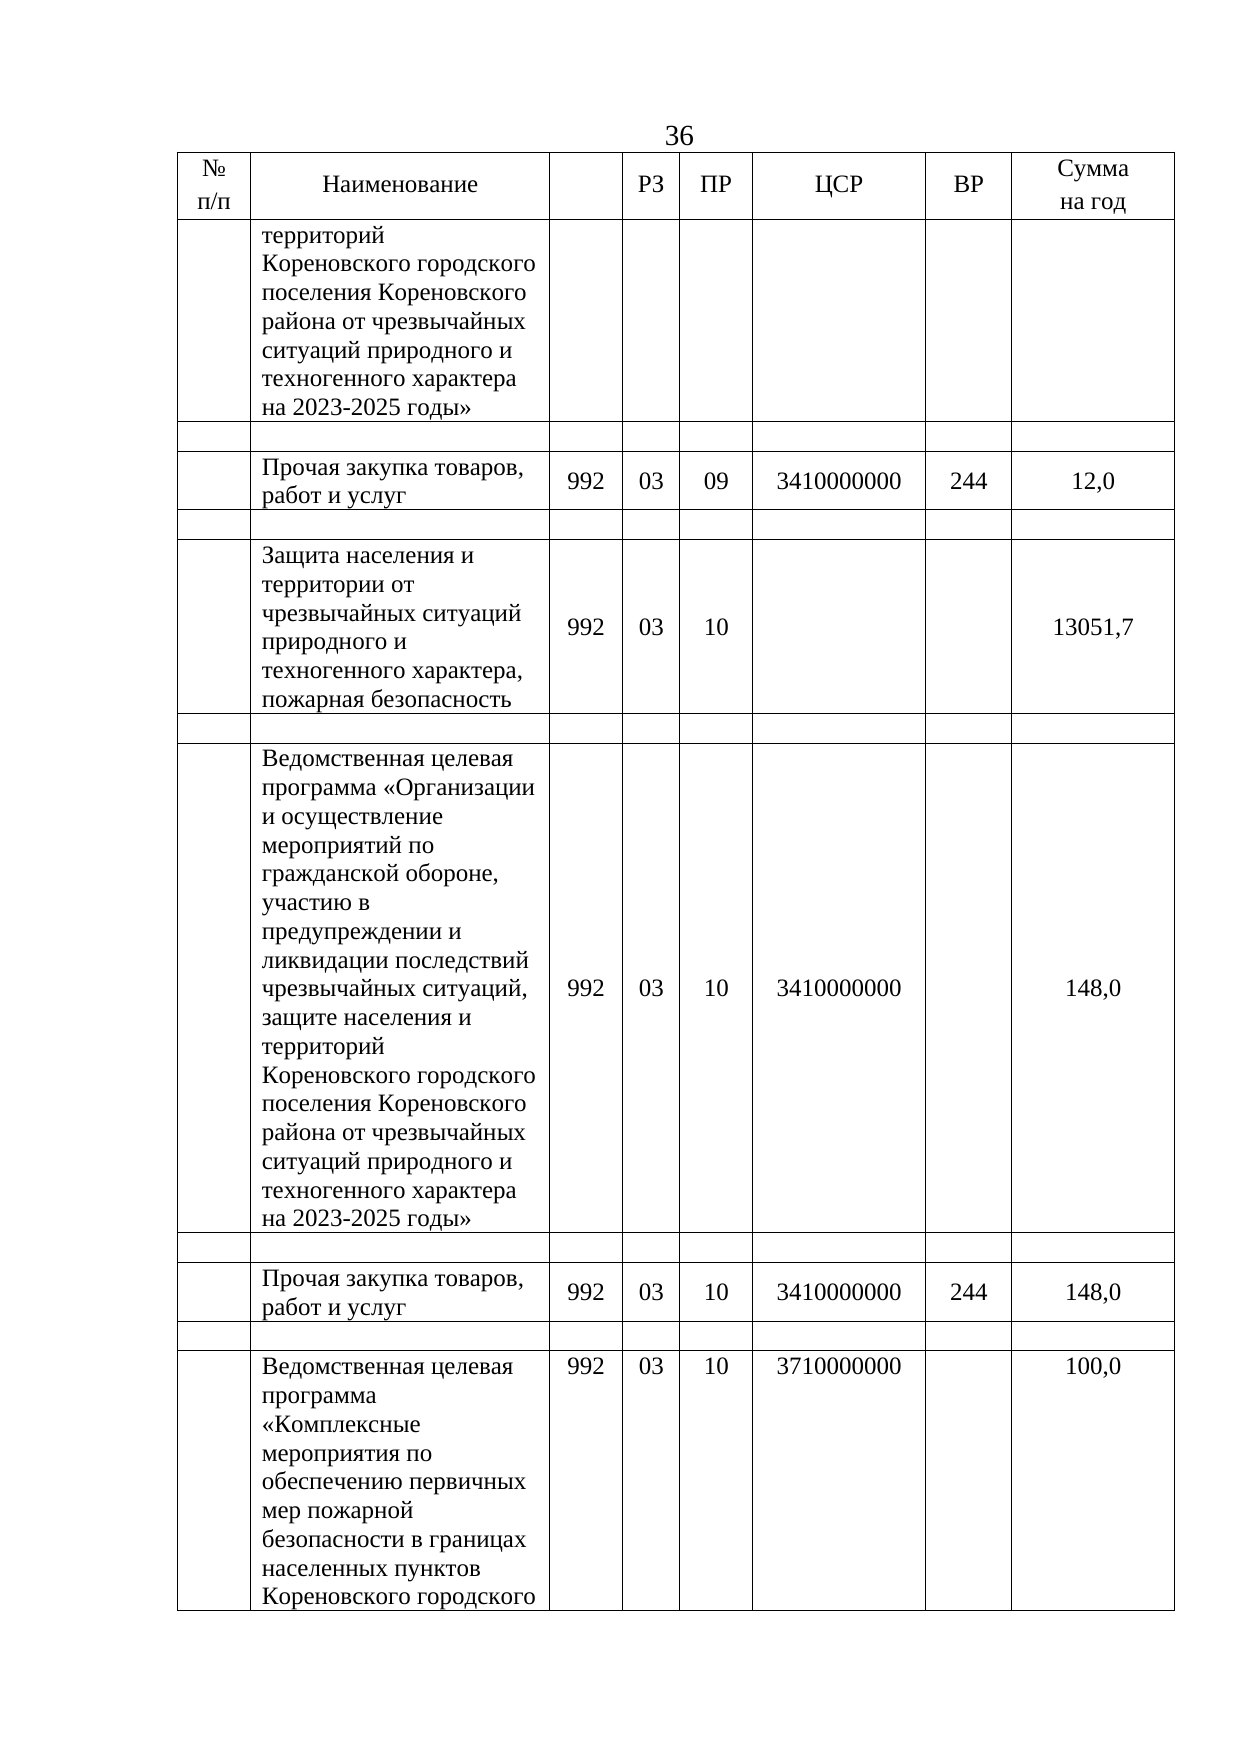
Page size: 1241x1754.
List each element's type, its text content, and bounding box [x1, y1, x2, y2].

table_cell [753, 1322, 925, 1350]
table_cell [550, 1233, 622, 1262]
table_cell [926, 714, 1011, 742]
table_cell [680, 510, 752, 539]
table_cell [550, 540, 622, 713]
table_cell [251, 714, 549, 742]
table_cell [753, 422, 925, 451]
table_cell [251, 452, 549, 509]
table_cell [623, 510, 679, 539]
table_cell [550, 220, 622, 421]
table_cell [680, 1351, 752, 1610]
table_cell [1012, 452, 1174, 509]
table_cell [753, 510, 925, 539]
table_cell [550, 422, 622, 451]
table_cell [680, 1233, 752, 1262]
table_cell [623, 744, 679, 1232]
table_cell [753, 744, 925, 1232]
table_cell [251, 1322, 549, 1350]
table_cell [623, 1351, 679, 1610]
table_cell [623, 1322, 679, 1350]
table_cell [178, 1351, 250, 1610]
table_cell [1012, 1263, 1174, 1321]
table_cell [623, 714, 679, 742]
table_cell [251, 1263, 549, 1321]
table_header РЗ [623, 153, 679, 219]
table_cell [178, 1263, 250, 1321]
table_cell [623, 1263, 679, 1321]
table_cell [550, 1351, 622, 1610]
table_header [550, 153, 622, 219]
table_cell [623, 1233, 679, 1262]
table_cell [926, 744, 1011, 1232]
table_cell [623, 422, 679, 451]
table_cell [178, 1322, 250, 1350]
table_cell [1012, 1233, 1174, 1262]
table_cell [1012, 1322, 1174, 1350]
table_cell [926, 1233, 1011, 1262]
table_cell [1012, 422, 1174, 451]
table_header № п/п [178, 153, 250, 219]
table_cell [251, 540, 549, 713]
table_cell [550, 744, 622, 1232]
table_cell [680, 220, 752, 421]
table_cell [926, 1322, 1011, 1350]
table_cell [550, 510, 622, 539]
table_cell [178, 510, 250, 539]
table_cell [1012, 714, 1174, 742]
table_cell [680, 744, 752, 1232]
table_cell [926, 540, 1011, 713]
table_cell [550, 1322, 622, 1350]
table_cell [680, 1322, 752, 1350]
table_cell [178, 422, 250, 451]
table_header Сумма на год [1012, 153, 1174, 219]
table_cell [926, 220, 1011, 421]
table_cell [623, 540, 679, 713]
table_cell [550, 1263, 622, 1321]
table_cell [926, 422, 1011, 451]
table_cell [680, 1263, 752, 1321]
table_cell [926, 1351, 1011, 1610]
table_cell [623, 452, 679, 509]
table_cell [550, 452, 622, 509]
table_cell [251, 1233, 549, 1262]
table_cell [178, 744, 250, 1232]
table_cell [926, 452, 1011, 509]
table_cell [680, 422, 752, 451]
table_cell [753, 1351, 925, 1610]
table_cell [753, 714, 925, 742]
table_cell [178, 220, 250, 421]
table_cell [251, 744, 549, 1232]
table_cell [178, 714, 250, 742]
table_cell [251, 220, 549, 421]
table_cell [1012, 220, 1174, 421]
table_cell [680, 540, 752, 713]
table_header ВР [926, 153, 1011, 219]
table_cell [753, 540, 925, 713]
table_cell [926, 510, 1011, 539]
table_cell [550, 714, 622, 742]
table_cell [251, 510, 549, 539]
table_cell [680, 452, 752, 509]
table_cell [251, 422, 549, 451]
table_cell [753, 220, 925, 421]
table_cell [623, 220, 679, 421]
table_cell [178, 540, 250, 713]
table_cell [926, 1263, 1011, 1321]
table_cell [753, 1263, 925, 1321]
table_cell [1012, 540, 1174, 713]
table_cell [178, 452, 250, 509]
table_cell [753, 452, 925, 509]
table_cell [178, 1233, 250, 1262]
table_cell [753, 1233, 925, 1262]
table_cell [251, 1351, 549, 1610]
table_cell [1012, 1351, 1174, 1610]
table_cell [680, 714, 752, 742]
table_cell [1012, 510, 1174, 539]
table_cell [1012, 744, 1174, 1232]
table_header ЦСР [753, 153, 925, 219]
table_header ПР [680, 153, 752, 219]
table_header Наименование [251, 153, 549, 219]
